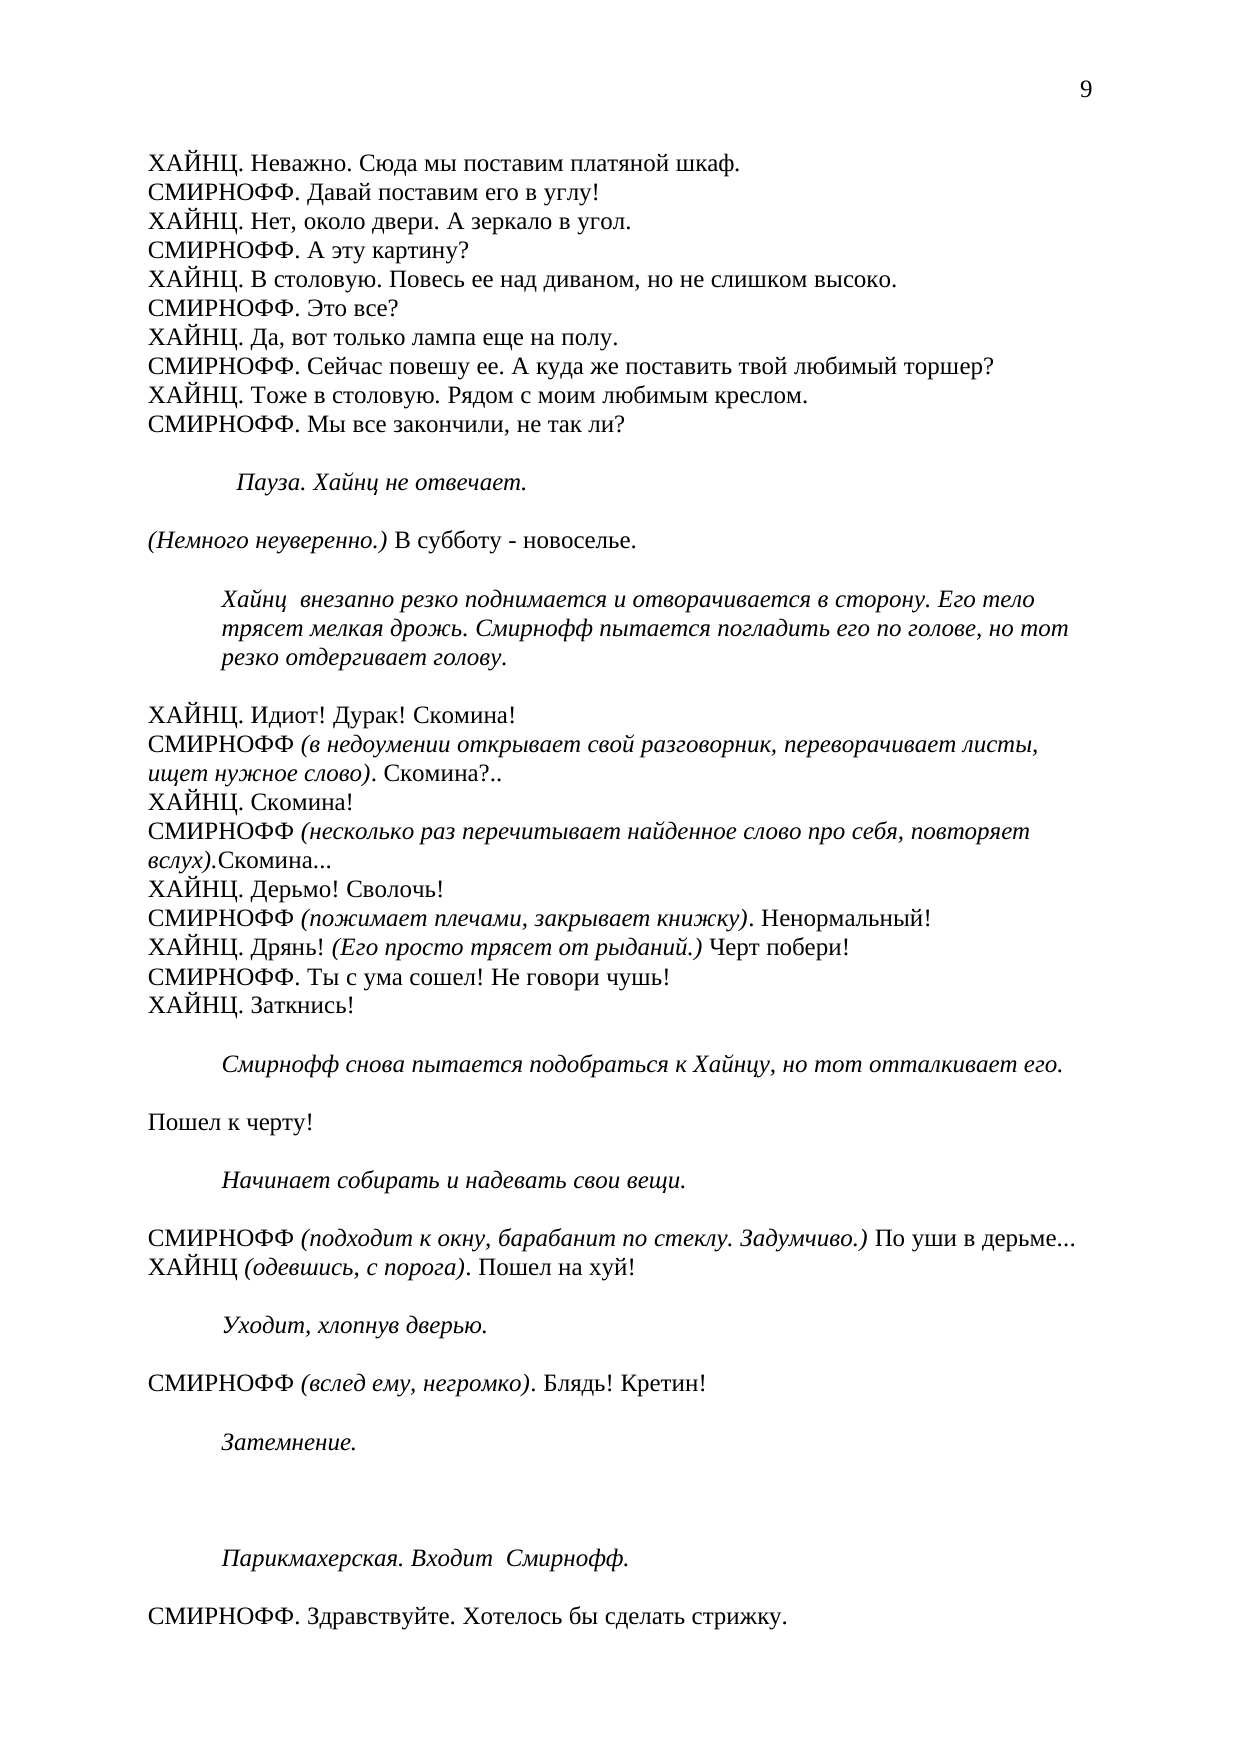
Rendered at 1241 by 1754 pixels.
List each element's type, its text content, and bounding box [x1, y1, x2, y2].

text Хайнц внезапно резко поднимается и отворачивается в сторону. Его тело трясет мелкая дрожь. Смирнофф пытается погладить его по голове, но тот резко отдергивает голову. [221, 583, 1093, 671]
text Пауза. Хайнц не отвечает. [148, 467, 1093, 496]
text СМИРНОФФ (в недоумении открывает свой разговорник, переворачивает листы, ищет нужное слово). Скомина?.. [148, 729, 1093, 787]
text ХАЙНЦ. В столовую. Повесь ее над диваном, но не слишком высоко. [148, 264, 1093, 293]
text ХАЙНЦ. Нет, около двери. А зеркало в угол. [148, 206, 1093, 235]
text (Немного неуверенно.) В субботу - новоселье. [148, 525, 1093, 554]
text ХАЙНЦ. Дрянь! (Его просто трясет от рыданий.) Черт побери! [148, 932, 1093, 961]
text Затемнение. [148, 1426, 1093, 1455]
text Уходит, хлопнув дверью. [148, 1310, 1093, 1339]
text СМИРНОФФ. Мы все закончили, не так ли? [148, 409, 1093, 438]
text СМИРНОФФ (несколько раз перечитывает найденное слово про себя, повторяет вслух).Скомина... [148, 816, 1093, 874]
text ХАЙНЦ. Дерьмо! Сволочь! [148, 874, 1093, 903]
text ХАЙНЦ (одевшись, с порога). Пошел на хуй! [148, 1252, 1093, 1281]
text Смирнофф снова пытается подобраться к Хайнцу, но тот отталкивает его. [148, 1048, 1093, 1078]
text СМИРНОФФ (пожимает плечами, закрывает книжку). Ненормальный! [148, 903, 1093, 932]
text ХАЙНЦ. Тоже в столовую. Рядом с моим любимым креслом. [148, 380, 1093, 409]
text СМИРНОФФ. Это все? [148, 293, 1093, 322]
text ХАЙНЦ. Да, вот только лампа еще на полу. [148, 322, 1093, 351]
text ХАЙНЦ. Неважно. Сюда мы поставим платяной шкаф. [148, 148, 1093, 177]
text СМИРНОФФ. Сейчас повешу ее. А куда же поставить твой любимый торшер? [148, 351, 1093, 380]
text СМИРНОФФ. Ты с ума сошел! Не говори чушь! [148, 961, 1093, 990]
text ХАЙНЦ. Скомина! [148, 787, 1093, 816]
text СМИРНОФФ. А эту картину? [148, 235, 1093, 264]
text СМИРНОФФ (подходит к окну, барабанит по стеклу. Задумчиво.) По уши в дерьме... [148, 1223, 1093, 1252]
text Начинает собирать и надевать свои вещи. [148, 1165, 1093, 1194]
text Парикмахерская. Входит Смирнофф. [148, 1543, 1093, 1572]
text ХАЙНЦ. Идиот! Дурак! Скомина! [148, 700, 1093, 729]
text СМИРНОФФ. Давай поставим его в углу! [148, 177, 1093, 206]
text ХАЙНЦ. Заткнись! [148, 990, 1093, 1019]
text СМИРНОФФ (вслед ему, негромко). Блядь! Кретин! [148, 1368, 1093, 1397]
text СМИРНОФФ. Здравствуйте. Хотелось бы сделать стрижку. [148, 1601, 1093, 1630]
text Пошел к черту! [148, 1107, 1093, 1136]
